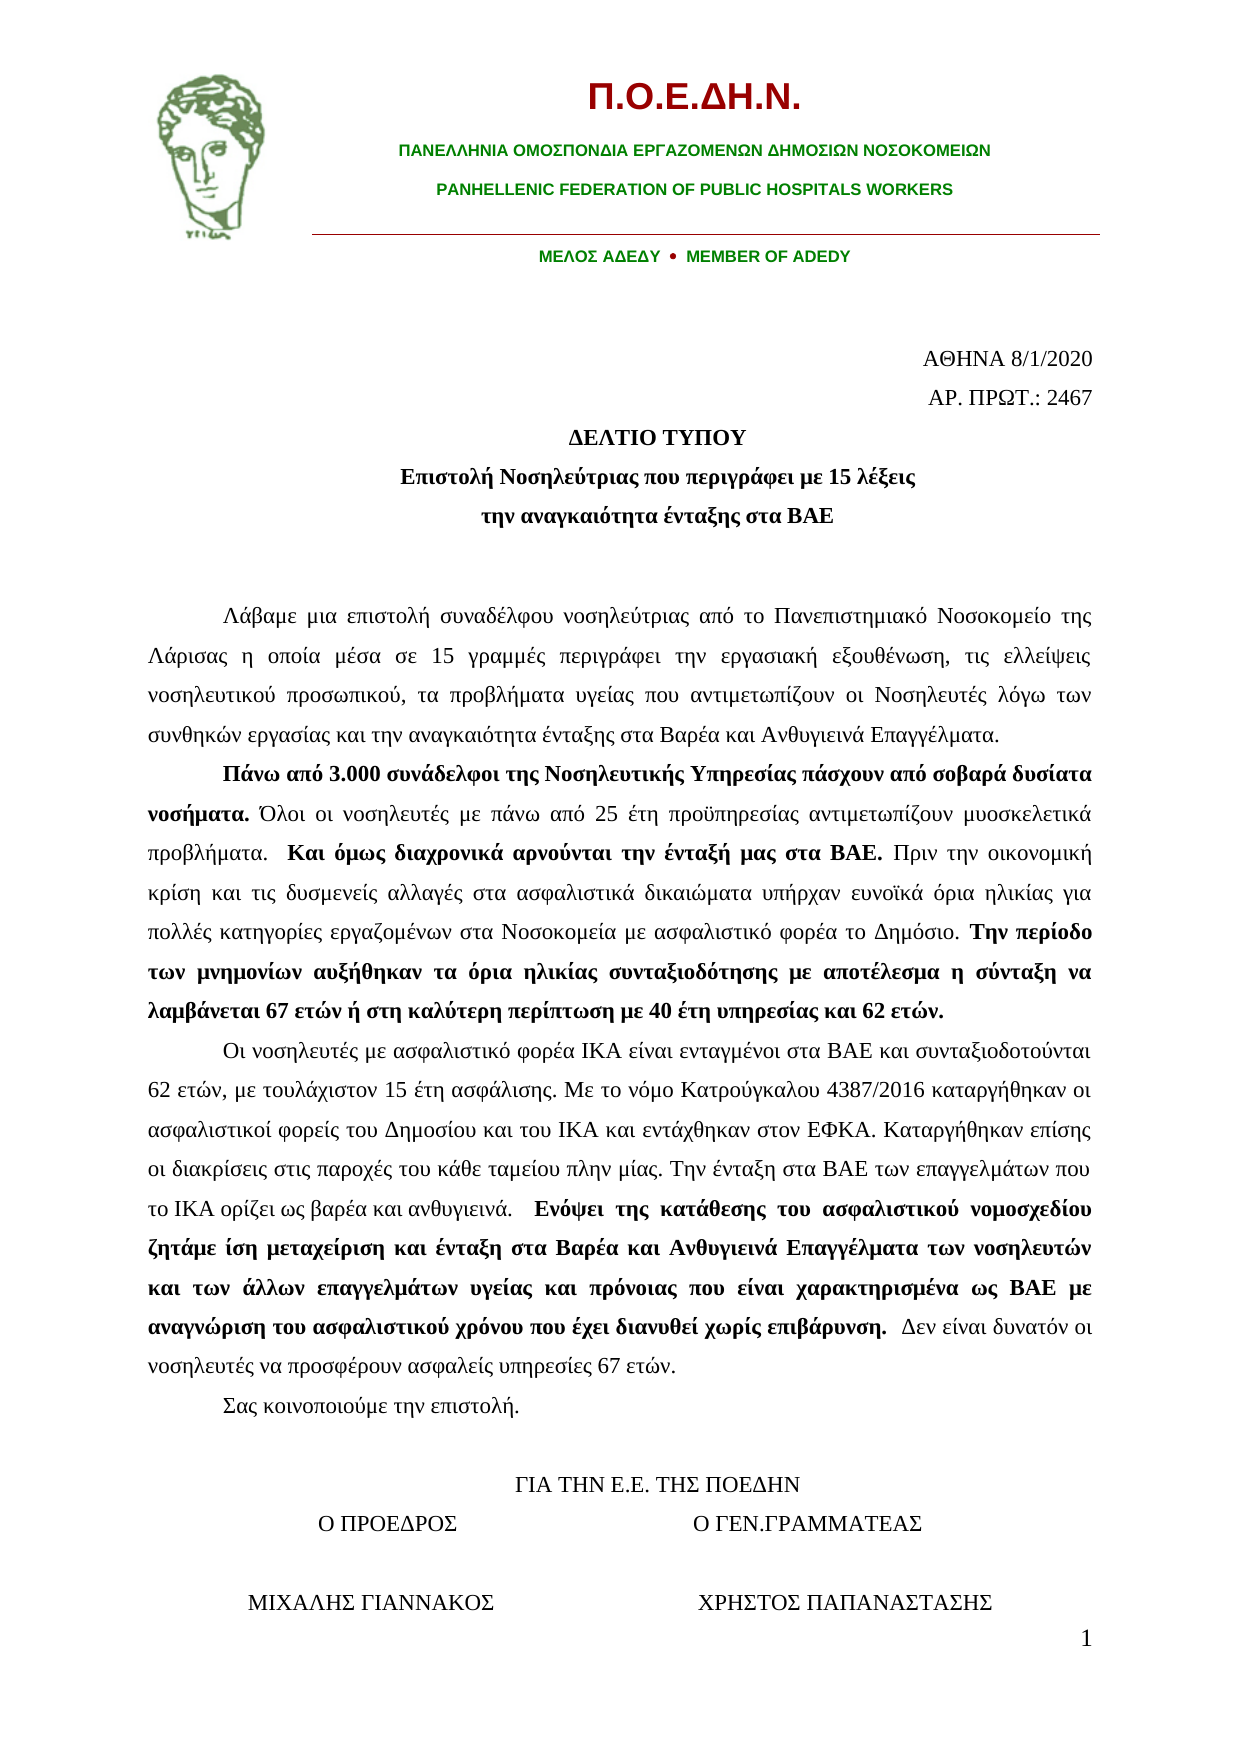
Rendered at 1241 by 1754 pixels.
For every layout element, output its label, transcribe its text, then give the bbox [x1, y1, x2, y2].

list ΔΕΛΤΙΟ ΤΥΠΟΥ [223, 424, 1092, 450]
text ΑΡ. ΠΡΩΤ.: 2467 [148, 384, 1092, 411]
text Σας κοινοποιούμε την επιστολή. [148, 1392, 1092, 1418]
text ΜΙΧΑΛΗΣ ΓΙΑΝΝΑΚΟΣ ΧΡΗΣΤΟΣ ΠΑΠΑΝΑΣΤΑΣΗΣ [148, 1589, 1092, 1616]
text ΓΙΑ ΤΗΝ Ε.Ε. ΤΗΣ ΠΟΕΔΗΝ [148, 1471, 1092, 1497]
list Επιστολή Νοσηλεύτριας που περιγράφει με 15 λέξεις [223, 463, 1092, 489]
list την αναγκαιότητα ένταξης στα ΒΑΕ [223, 503, 1092, 529]
text Λάβαμε μια επιστολή συναδέλφου νοσηλεύτριας από το Πανεπιστημιακό Νοσοκομείο της Λάρισας η οποία μέσα σε 15 γραμμές περιγράφει την εργασιακή εξουθένωση, τις ελλείψεις νοσηλευτικού προσωπικού, τα προβλήματα υγείας που αντιμετωπίζουν οι Νοσηλευτές λόγω των συνθηκών εργασίας και την αναγκαιότητα ένταξης στα Βαρέα και Ανθυγιεινά Επαγγέλματα. [148, 602, 1092, 747]
text ΑΘΗΝΑ 8/1/2020 [148, 345, 1092, 371]
picture [147, 73, 281, 241]
text Πάνω από 3.000 συνάδελφοι της Νοσηλευτικής Υπηρεσίας πάσχουν από σοβαρά δυσίατα νοσήματα. Όλοι οι νοσηλευτές με πάνω από 25 έτη προϋπηρεσίας αντιμετωπίζουν μυοσκελετικά προβλήματα. Και όμως διαχρονικά αρνούνται την ένταξή μας στα ΒΑΕ. Πριν την οικονομική κρίση και τις δυσμενείς αλλαγές στα ασφαλιστικά δικαιώματα υπήρχαν ευνοϊκά όρια ηλικίας για πολλές κατηγορίες εργαζομένων στα Νοσοκομεία με ασφαλιστικό φορέα το Δημόσιο. Την περίοδο των μνημονίων αυξήθηκαν τα όρια ηλικίας συνταξιοδότησης με αποτέλεσμα η σύνταξη να λαμβάνεται 67 ετών ή στη καλύτερη περίπτωση με 40 έτη υπηρεσίας και 62 ετών. [148, 760, 1092, 1023]
text Ο ΠΡΟΕΔΡΟΣ Ο ΓΕΝ.ΓΡΑΜΜΑΤΕΑΣ [148, 1510, 1092, 1537]
text Οι νοσηλευτές με ασφαλιστικό φορέα ΙΚΑ είναι ενταγμένοι στα ΒΑΕ και συνταξιοδοτούνται 62 ετών, με τουλάχιστον 15 έτη ασφάλισης. Με το νόμο Κατρούγκαλου 4387/2016 καταργήθηκαν οι ασφαλιστικοί φορείς του Δημοσίου και του ΙΚΑ και εντάχθηκαν στον ΕΦΚΑ. Καταργήθηκαν επίσης οι διακρίσεις στις παροχές του κάθε ταμείου πλην μίας. Την ένταξη στα ΒΑΕ των επαγγελμάτων που το ΙΚΑ ορίζει ως βαρέα και ανθυγιεινά. Ενόψει της κατάθεσης του ασφαλιστικού νομοσχεδίου ζητάμε ίση μεταχείριση και ένταξη στα Βαρέα και Ανθυγιεινά Επαγγέλματα των νοσηλευτών και των άλλων επαγγελμάτων υγείας και πρόνοιας που είναι χαρακτηρισμένα ως ΒΑΕ με αναγνώριση του ασφαλιστικού χρόνου που έχει διανυθεί χωρίς επιβάρυνση. Δεν είναι δυνατόν οι νοσηλευτές να προσφέρουν ασφαλείς υπηρεσίες 67 ετών. [148, 1037, 1092, 1379]
